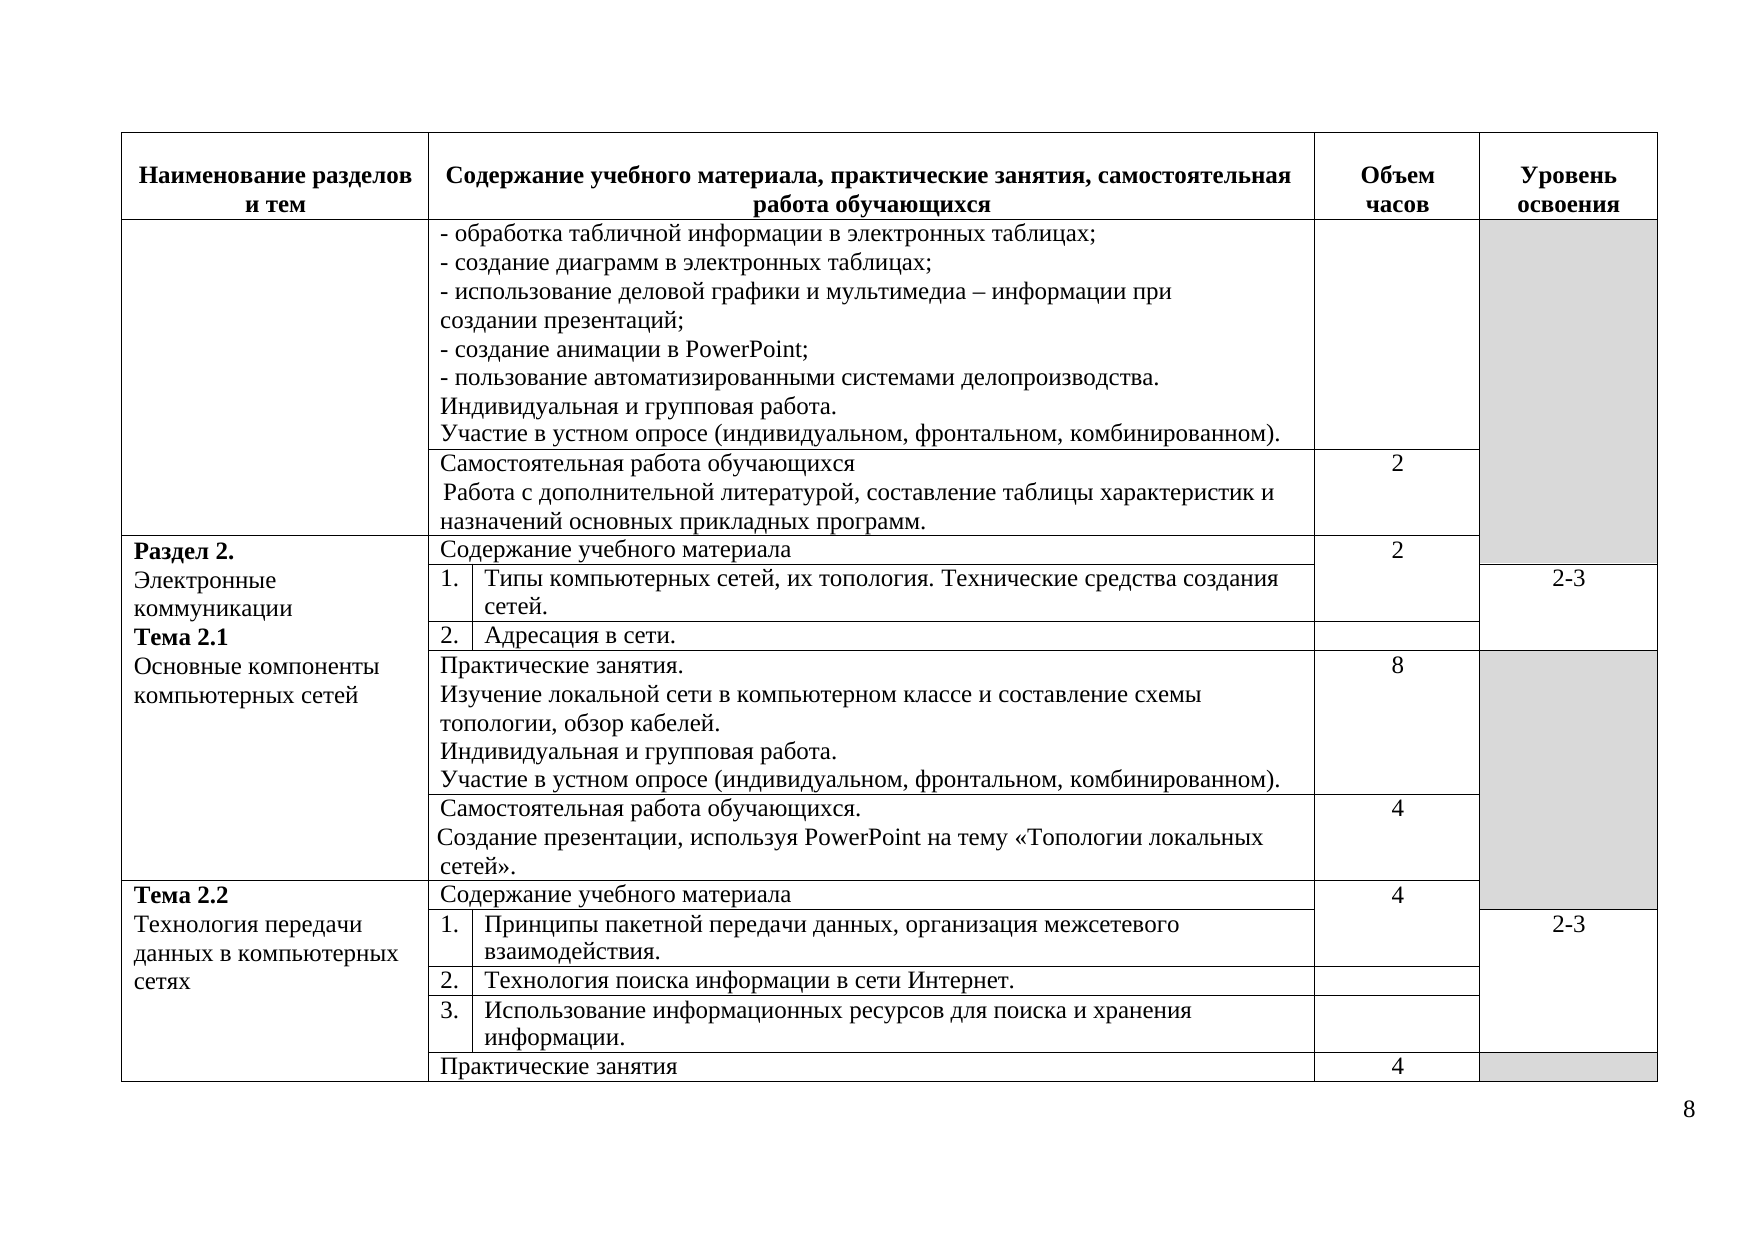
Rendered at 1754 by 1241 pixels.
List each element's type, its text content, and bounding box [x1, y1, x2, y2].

table_header Уровень освоения [1480, 133, 1657, 218]
table_cell Тема 2.2 Технология передачи данных в компьютерных сетях [122, 881, 428, 1081]
table_cell 4 [1315, 881, 1479, 966]
table_cell Содержание учебного материала [429, 536, 1314, 563]
table_cell 3. [429, 996, 472, 1052]
table_cell [1315, 996, 1479, 1052]
table_header Содержание учебного материала, практические занятия, самостоятельная работа обучающихся [429, 133, 1314, 218]
table_cell [1315, 220, 1479, 448]
table_cell Принципы пакетной передачи данных, организация межсетевого взаимодействия. [473, 910, 1314, 966]
table_cell 2-3 [1480, 565, 1657, 649]
table_cell Самостоятельная работа обучающихся Работа с дополнительной литературой, составление таблицы характеристик и назначений основных прикладных программ. [429, 450, 1314, 535]
table_cell Использование информационных ресурсов для поиска и хранения информации. [473, 996, 1314, 1052]
table_cell 2 [1315, 536, 1479, 621]
table_cell Практические занятия [429, 1053, 1314, 1081]
table_cell Практические занятия. Изучение локальной сети в компьютерном классе и составление схемы топологии, обзор кабелей. Индивидуальная и групповая работа. Участие в устном опросе (индивидуальном, фронтальном, комбинированном). [429, 651, 1314, 793]
table_cell [1480, 220, 1657, 563]
table_cell 4 [1315, 795, 1479, 880]
table_cell 1. [429, 910, 472, 966]
table_cell [1480, 651, 1657, 909]
table_cell [1480, 1053, 1657, 1081]
table_cell [1315, 622, 1479, 649]
table_cell Самостоятельная работа обучающихся. Создание презентации, используя PowerPoint на тему «Топологии локальных сетей». [429, 795, 1314, 880]
table_cell [122, 220, 428, 535]
table_cell Типы компьютерных сетей, их топология. Технические средства создания сетей. [473, 565, 1314, 621]
table_cell 4 [1315, 1053, 1479, 1081]
table_cell Раздел 2. Электронные коммуникации Тема 2.1 Основные компоненты компьютерных сетей [122, 536, 428, 880]
table_cell Содержание учебного материала [429, 881, 1314, 909]
table_cell [1315, 967, 1479, 995]
table_header Наименование разделов и тем [122, 133, 428, 218]
table_cell Адресация в сети. [473, 622, 1314, 649]
table_cell обработка табличной информации в электронных таблицах; создание диаграмм в электронных таблицах; использование деловой графики и мультимедиа – информации при создании презентаций; создание анимации в PowerPoint; пользование автоматизированными системами делопроизводства. Индивидуальная и групповая работа. Участие в устном опросе (индивидуальном, фронтальном, комбинированном). [429, 220, 1314, 448]
table_cell 2-3 [1480, 910, 1657, 1052]
table_cell 1. [429, 565, 472, 621]
table_header Объем часов [1315, 133, 1479, 218]
table_cell 2 [1315, 450, 1479, 535]
text 8 [110, 1094, 1695, 1123]
table_cell 2. [429, 622, 472, 649]
table_cell Технология поиска информации в сети Интернет. [473, 967, 1314, 995]
table_cell 2. [429, 967, 472, 995]
table_cell 8 [1315, 651, 1479, 793]
